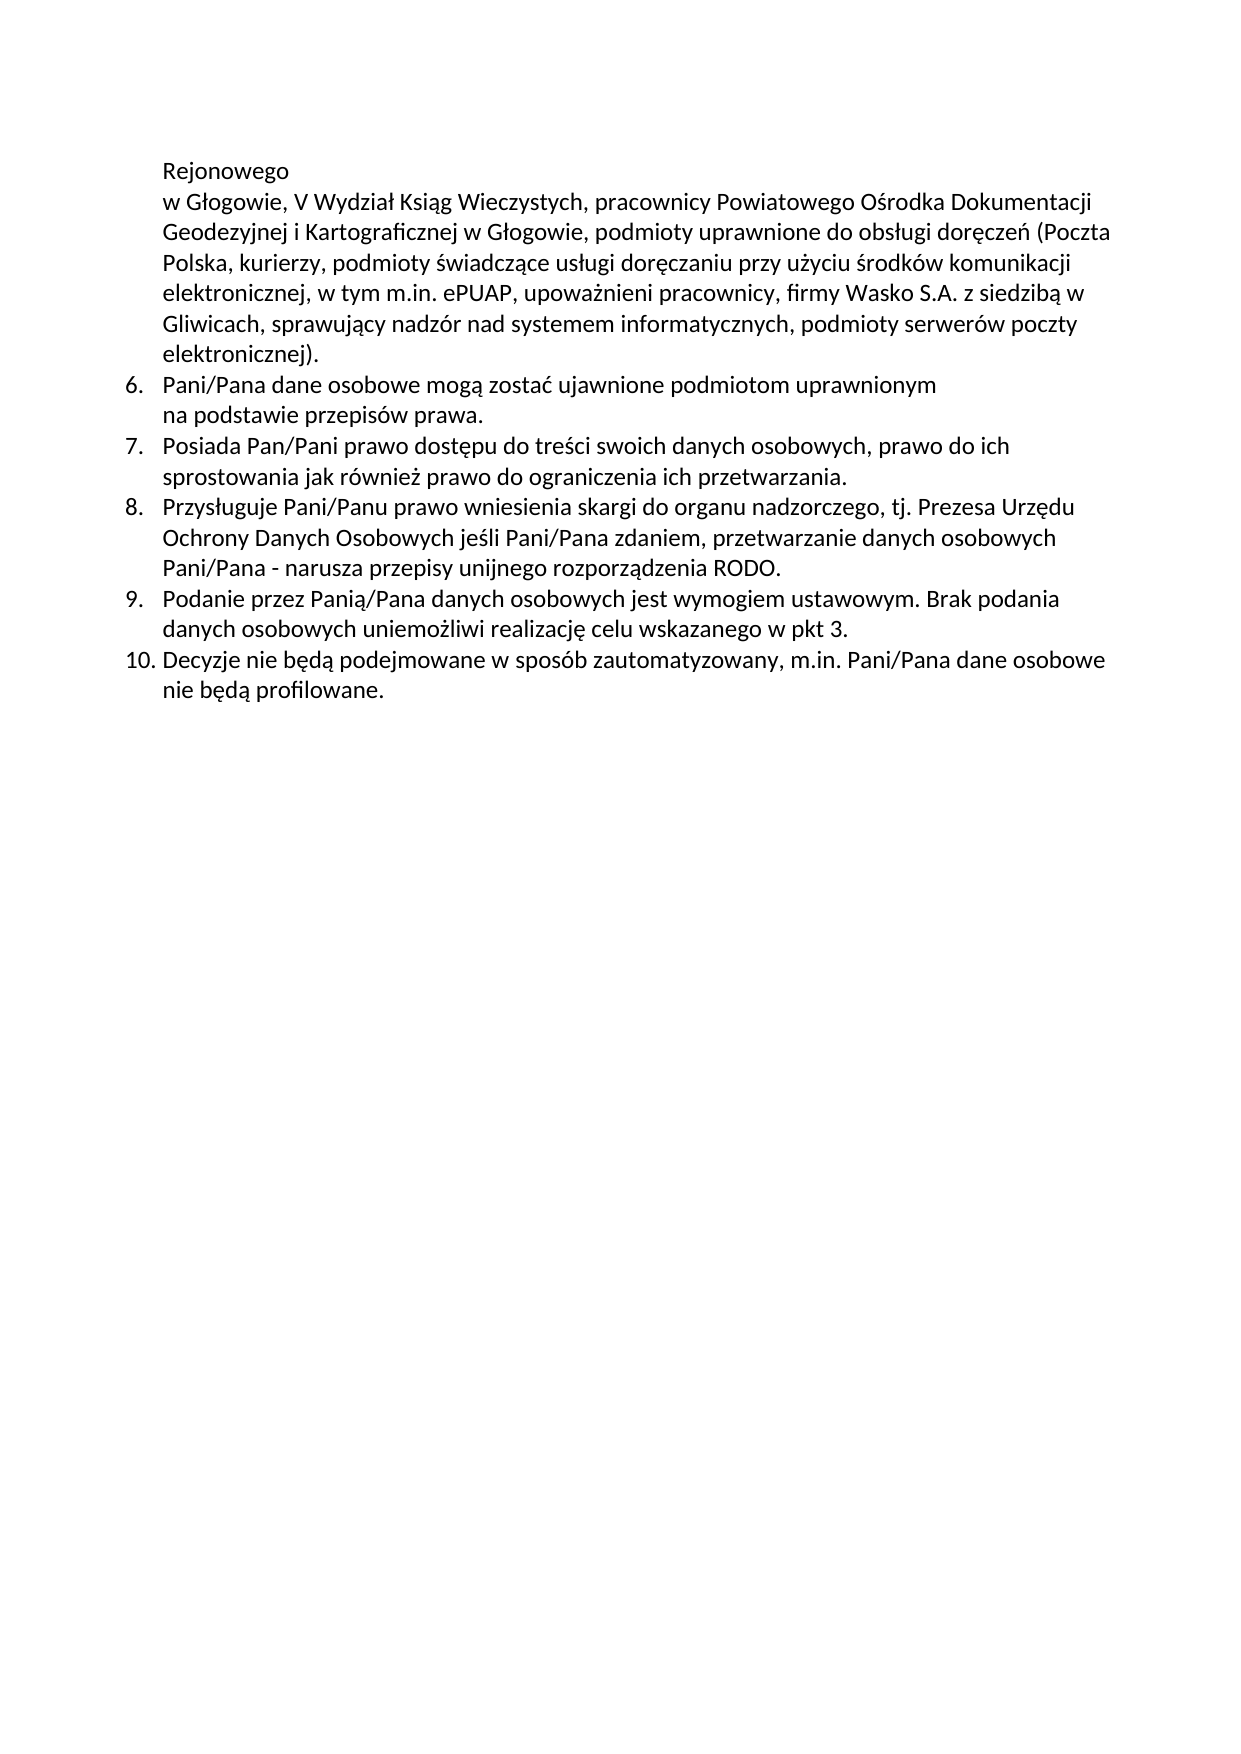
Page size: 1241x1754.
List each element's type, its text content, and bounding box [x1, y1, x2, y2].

list Decyzje nie będą podejmowane w sposób zautomatyzowany, m.in. Pani/Pana dane osobowe nie będą profilowane. [125, 644, 1122, 705]
list Podanie przez Panią/Pana danych osobowych jest wymogiem ustawowym. Brak podania danych osobowych uniemożliwi realizację celu wskazanego w pkt 3. [125, 583, 1122, 644]
list Posiada Pan/Pani prawo dostępu do treści swoich danych osobowych, prawo do ich sprostowania jak również prawo do ograniczenia ich przetwarzania. [125, 430, 1122, 491]
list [125, 156, 1122, 369]
list Pani/Pana dane osobowe mogą zostać ujawnione podmiotom uprawnionym na podstawie przepisów prawa. [125, 369, 1122, 430]
list Przysługuje Pani/Panu prawo wniesienia skargi do organu nadzorczego, tj. Prezesa Urzędu Ochrony Danych Osobowych jeśli Pani/Pana zdaniem, przetwarzanie danych osobowych Pani/Pana - narusza przepisy unijnego rozporządzenia RODO. [125, 491, 1122, 583]
